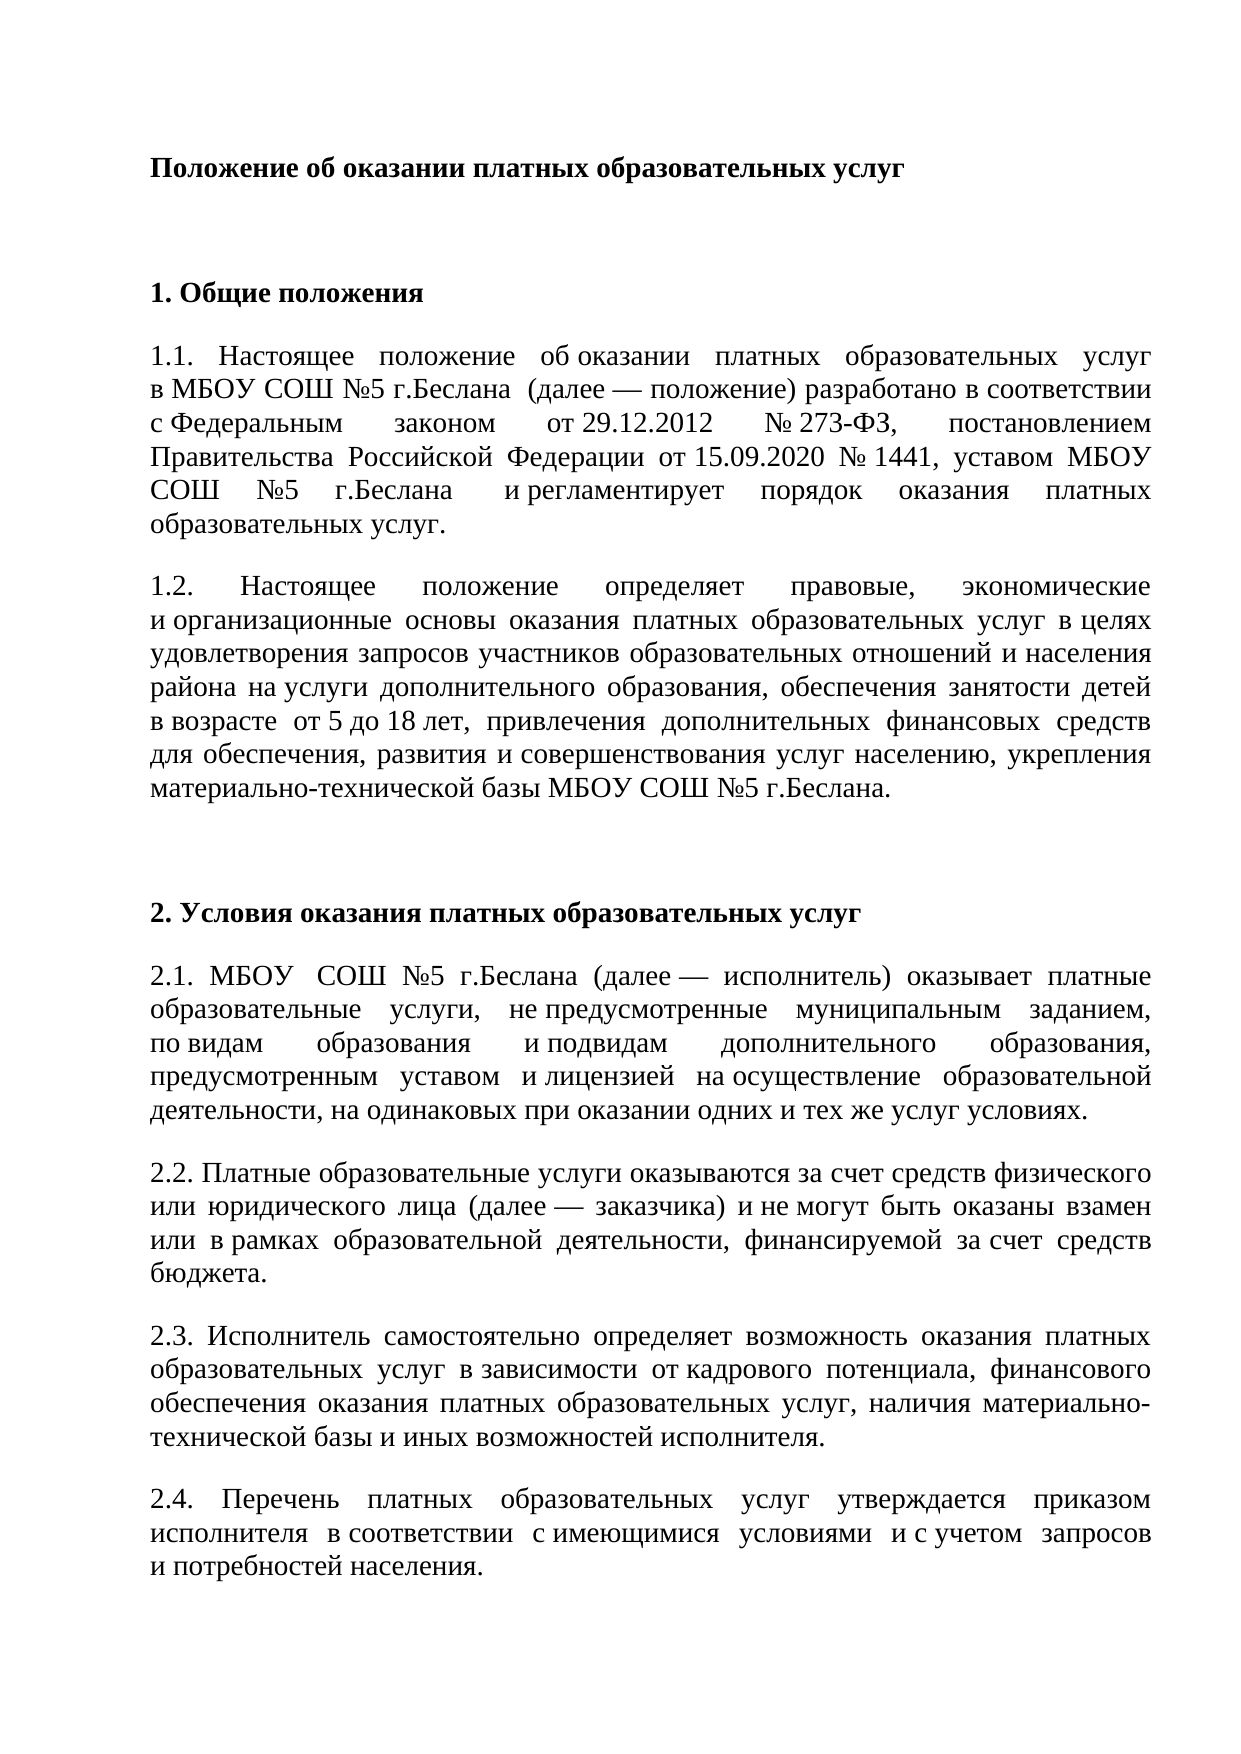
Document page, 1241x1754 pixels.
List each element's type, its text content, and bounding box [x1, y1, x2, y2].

text 2.1. МБОУ СОШ №5 г.Беслана (далее — исполнитель) оказывает платные образовательные услуги, не предусмотренные муниципальным заданием, по видам образования и подвидам дополнительного образования, предусмотренным уставом и лицензией на осуществление образовательной деятельности, на одинаковых при оказании одних и тех же услуг условиях. [150, 958, 1152, 1126]
text 1.1. Настоящее положение об оказании платных образовательных услуг в МБОУ СОШ №5 г.Беслана (далее — положение) разработано в соответствии с Федеральным законом от 29.12.2012 № 273-ФЗ, постановлением Правительства Российской Федерации от 15.09.2020 № 1441, уставом МБОУ СОШ №5 г.Беслана и регламентирует порядок оказания платных образовательных услуг. [150, 338, 1152, 539]
text 2.3. Исполнитель самостоятельно определяет возможность оказания платных образовательных услуг в зависимости от кадрового потенциала, финансового обеспечения оказания платных образовательных услуг, наличия материально-технической базы и иных возможностей исполнителя. [150, 1318, 1152, 1452]
text 2.2. Платные образовательные услуги оказываются за счет средств физического или юридического лица (далее — заказчика) и не могут быть оказаны взамен или в рамках образовательной деятельности, финансируемой за счет средств бюджета. [150, 1155, 1152, 1289]
text 2. Условия оказания платных образовательных услуг [150, 895, 1152, 929]
text Положение об оказании платных образовательных услуг [150, 150, 1152, 183]
text 2.4. Перечень платных образовательных услуг утверждается приказом исполнителя в соответствии с имеющимися условиями и с учетом запросов и потребностей населения. [150, 1481, 1152, 1582]
text 1.2. Настоящее положение определяет правовые, экономические и организационные основы оказания платных образовательных услуг в целях удовлетворения запросов участников образовательных отношений и населения района на услуги дополнительного образования, обеспечения занятости детей в возрасте от 5 до 18 лет, привлечения дополнительных финансовых средств для обеспечения, развития и совершенствования услуг населению, укрепления материально-технической базы МБОУ СОШ №5 г.Беслана. [150, 568, 1152, 803]
text 1. Общие положения [150, 275, 1152, 309]
